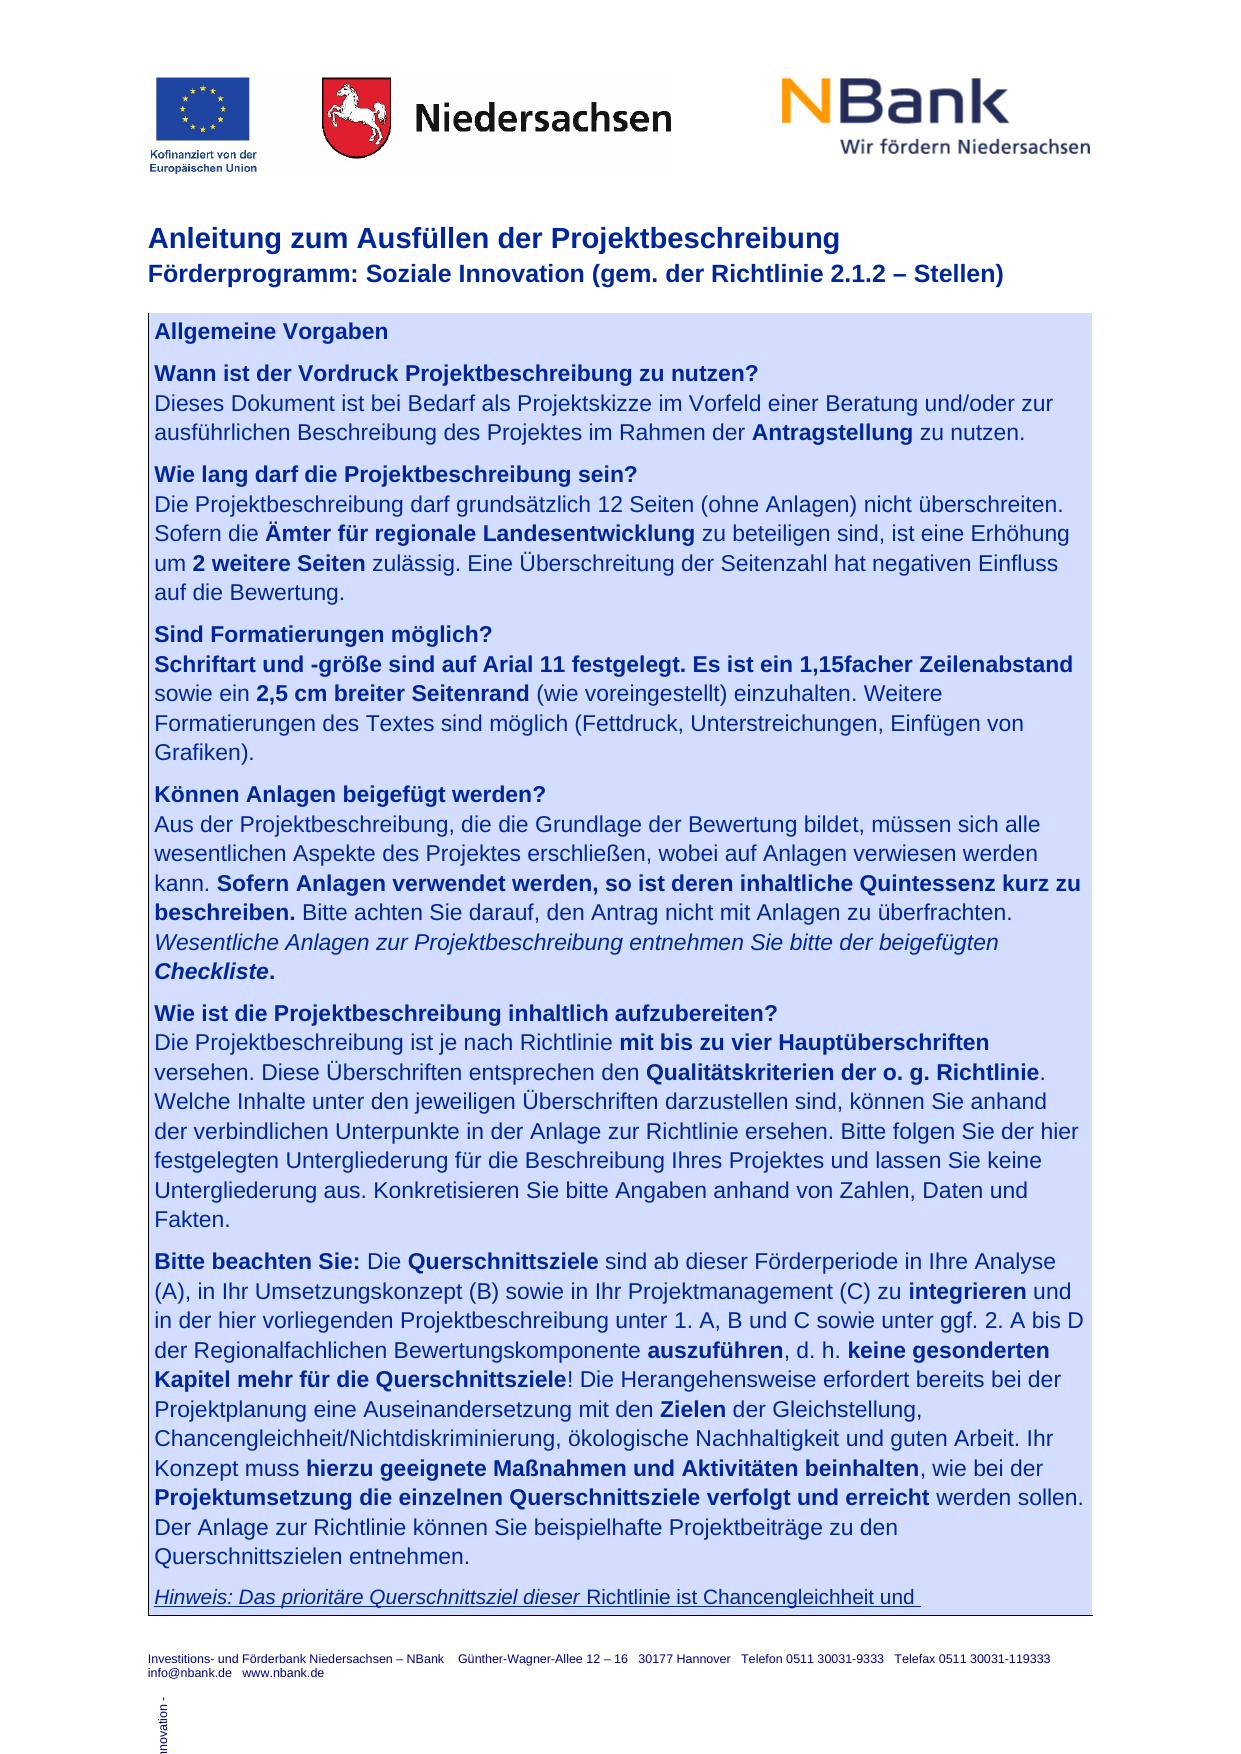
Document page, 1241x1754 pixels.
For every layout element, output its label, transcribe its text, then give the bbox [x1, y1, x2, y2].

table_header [149, 313, 1092, 1615]
picture [723, 72, 1149, 183]
picture [147, 73, 673, 176]
text Anleitung zum Ausfüllen der Projektbeschreibung Förderprogramm: Soziale Innovation (gem. der Richtlinie 2.1.2 – Stellen) [148, 221, 1092, 287]
